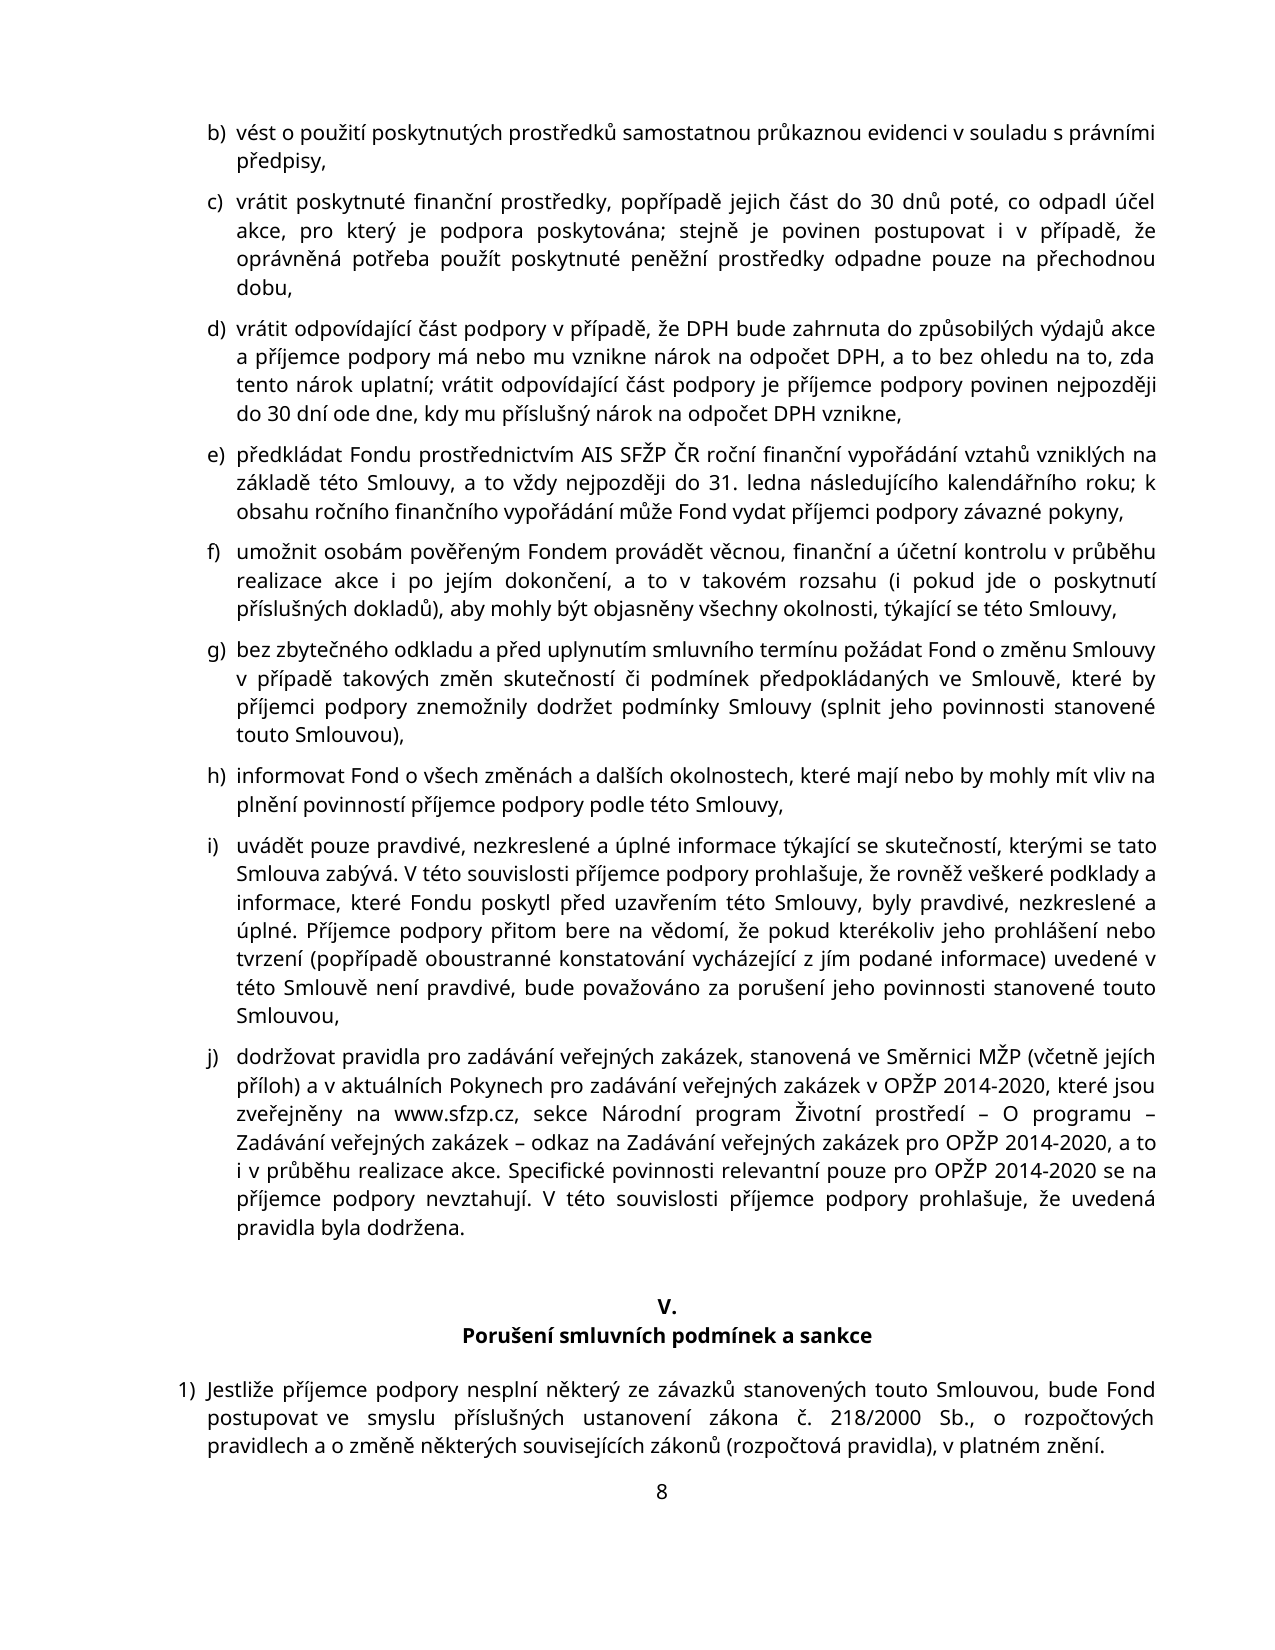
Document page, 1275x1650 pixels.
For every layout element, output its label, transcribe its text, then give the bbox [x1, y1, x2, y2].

list dodržovat pravidla pro zadávání veřejných zakázek, stanovená ve Směrnici MŽP (včetně jejích příloh) a v aktuálních Pokynech pro zadávání veřejných zakázek v OPŽP 2014-2020, které jsou zveřejněny na www.sfzp.cz, sekce Národní program Životní prostředí – O programu – Zadávání veřejných zakázek – odkaz na Zadávání veřejných zakázek pro OPŽP 2014-2020, a to i v průběhu realizace akce. Specifické povinnosti relevantní pouze pro OPŽP 2014-2020 se na příjemce podpory nevztahují. V této souvislosti příjemce podpory prohlašuje, že uvedená pravidla byla dodržena. [207, 1042, 1157, 1241]
list Jestliže příjemce podpory nesplní některý ze závazků stanovených touto Smlouvou, bude Fond postupovat ve smyslu příslušných ustanovení zákona č. 218/2000 Sb., o rozpočtových pravidlech a o změně některých souvisejících zákonů (rozpočtová pravidla), v platném znění. [177, 1375, 1157, 1460]
list bez zbytečného odkladu a před uplynutím smluvního termínu požádat Fond o změnu Smlouvy v případě takových změn skutečností či podmínek předpokládaných ve Smlouvě, které by příjemci podpory znemožnily dodržet podmínky Smlouvy (splnit jeho povinnosti stanovené touto Smlouvou), [207, 635, 1157, 749]
list uvádět pouze pravdivé, nezkreslené a úplné informace týkající se skutečností, kterými se tato Smlouva zabývá. V této souvislosti příjemce podpory prohlašuje, že rovněž veškeré podklady a informace, které Fondu poskytl před uzavřením této Smlouvy, byly pravdivé, nezkreslené a úplné. Příjemce podpory přitom bere na vědomí, že pokud kterékoliv jeho prohlášení nebo tvrzení (popřípadě oboustranné konstatování vycházející z jím podané informace) uvedené v této Smlouvě není pravdivé, bude považováno za porušení jeho povinnosti stanovené touto Smlouvou, [207, 831, 1157, 1030]
list umožnit osobám pověřeným Fondem provádět věcnou, finanční a účetní kontrolu v průběhu realizace akce i po jejím dokončení, a to v takovém rozsahu (i pokud jde o poskytnutí příslušných dokladů), aby mohly být objasněny všechny okolnosti, týkající se této Smlouvy, [207, 537, 1157, 623]
list vrátit poskytnuté finanční prostředky, popřípadě jejich část do 30 dnů poté, co odpadl účel akce, pro který je podpora poskytována; stejně je povinen postupovat i v případě, že oprávněná potřeba použít poskytnuté peněžní prostředky odpadne pouze na přechodnou dobu, [207, 187, 1157, 301]
list předkládat Fondu prostřednictvím AIS SFŽP ČR roční finanční vypořádání vztahů vzniklých na základě této Smlouvy, a to vždy nejpozději do 31. ledna následujícího kalendářního roku; k obsahu ročního finančního vypořádání může Fond vydat příjemci podpory závazné pokyny, [207, 440, 1157, 525]
list vrátit odpovídající část podpory v případě, že DPH bude zahrnuta do způsobilých výdajů akce a příjemce podpory má nebo mu vznikne nárok na odpočet DPH, a to bez ohledu na to, zda tento nárok uplatní; vrátit odpovídající část podpory je příjemce podpory povinen nejpozději do 30 dní ode dne, kdy mu příslušný nárok na odpočet DPH vznikne, [207, 314, 1157, 427]
list informovat Fond o všech změnách a dalších okolnostech, které mají nebo by mohly mít vliv na plnění povinností příjemce podpory podle této Smlouvy, [207, 761, 1157, 818]
subtitle V. [493, 1292, 841, 1321]
list vést o použití poskytnutých prostředků samostatnou průkaznou evidenci v souladu s právními předpisy, [207, 118, 1157, 175]
text Porušení smluvních podmínek a sankce [271, 1321, 1063, 1349]
